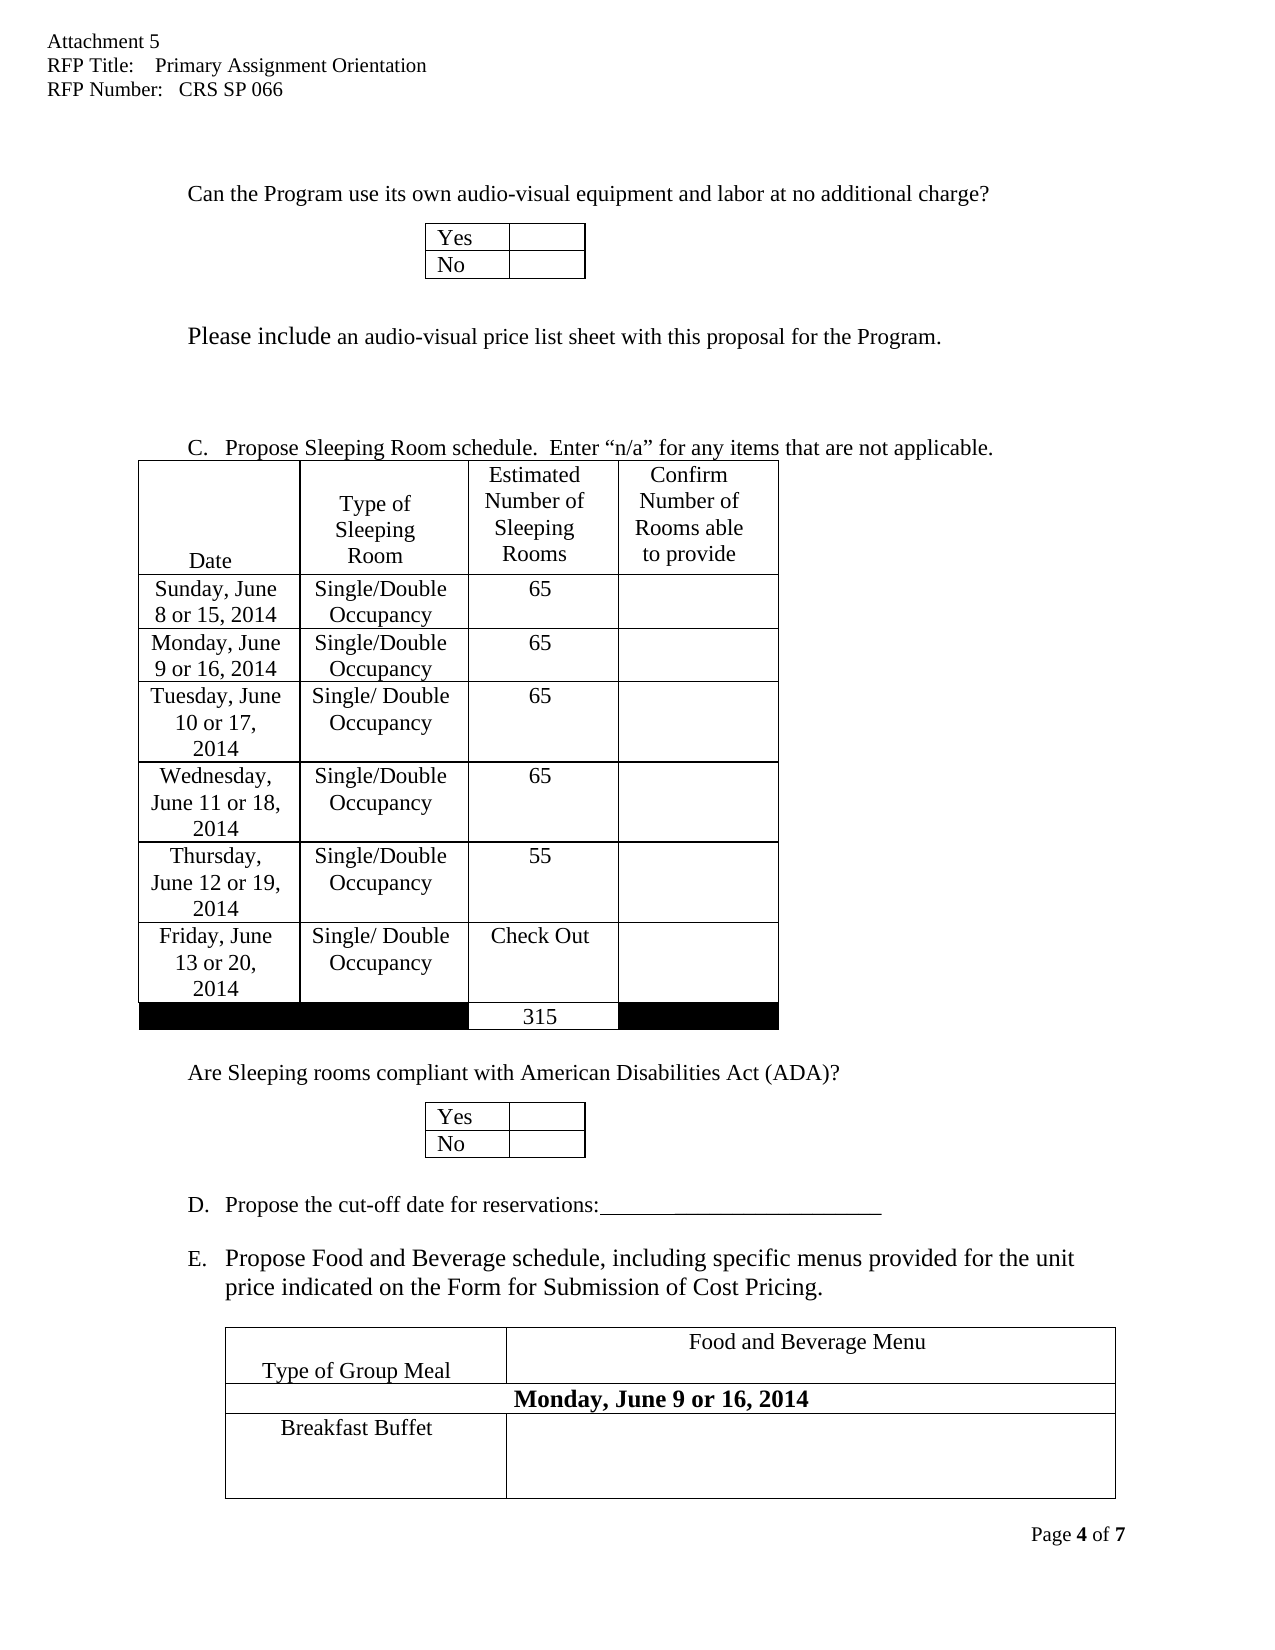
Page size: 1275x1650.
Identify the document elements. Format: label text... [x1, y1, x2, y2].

table_cell [619, 575, 778, 627]
table_cell Breakfast Buffet [226, 1414, 506, 1498]
list Propose Sleeping Room schedule. Enter “n/a” for any items that are not applicable. [187, 434, 1125, 460]
table_cell Friday, June 13 or 20, 2014 [139, 923, 299, 1002]
table_cell [510, 251, 584, 278]
table_cell [619, 629, 778, 681]
table_cell Check Out [469, 923, 618, 1002]
table_header Yes [426, 1103, 509, 1129]
text Can the Program use its own audio-visual equipment and labor at no additional charge? [187, 180, 1125, 206]
table_header Type of Group Meal [226, 1328, 506, 1383]
table_cell 65 [469, 682, 618, 761]
table_header Yes [426, 224, 509, 250]
table_cell Single/Double Occupancy [301, 629, 468, 681]
table_cell Wednesday, June 11 or 18, 2014 [139, 763, 299, 841]
text Are Sleeping rooms compliant with American Disabilities Act (ADA)? [187, 1059, 1125, 1085]
table_cell Single/ Double Occupancy [301, 682, 468, 761]
table_cell [510, 1131, 584, 1157]
table_cell Single/Double Occupancy [301, 763, 468, 841]
table_cell [139, 1003, 300, 1029]
table_cell Single/ Double Occupancy [301, 923, 468, 1002]
table_cell No [426, 1131, 509, 1157]
table_cell Single/Double Occupancy [301, 843, 468, 922]
table_cell 65 [469, 575, 618, 627]
table_header Food and Beverage Menu [507, 1328, 1115, 1383]
table_cell No [426, 251, 509, 278]
table_header Date [139, 461, 299, 574]
table_cell Thursday, June 12 or 19, 2014 [139, 843, 299, 922]
table_cell [300, 1003, 469, 1029]
table_cell [619, 763, 778, 841]
table_cell Sunday, June 8 or 15, 2014 [139, 575, 299, 627]
table_cell [619, 682, 778, 761]
table_cell [619, 1003, 778, 1029]
list Propose the cut-off date for reservations: __________________ [187, 1191, 1125, 1217]
table_cell 65 [469, 629, 618, 681]
table_header Type of Sleeping Room [301, 461, 468, 574]
table_cell Tuesday, June 10 or 17, 2014 [139, 682, 299, 761]
table_cell Single/Double Occupancy [301, 575, 468, 627]
table_header [510, 1103, 584, 1129]
table_cell 65 [469, 763, 618, 841]
table_cell Monday, June 9 or 16, 2014 [139, 629, 299, 681]
table_header Estimated Number of Sleeping Rooms [469, 461, 618, 574]
table_cell [619, 843, 778, 922]
table_header Confirm Number of Rooms able to provide [619, 461, 778, 574]
list Propose Food and Beverage schedule, including specific menus provided for the unit price indicated on the Form for Submission of Cost Pricing. [187, 1243, 1125, 1301]
table_cell Monday, June 9 or 16, 2014 [226, 1384, 1115, 1413]
table_cell 315 [469, 1003, 618, 1029]
table_cell [507, 1414, 1115, 1498]
table_cell 55 [469, 843, 618, 922]
table_header [510, 224, 584, 250]
text Please include an audio-visual price list sheet with this proposal for the Program. [150, 321, 1125, 350]
table_cell [619, 923, 778, 1002]
